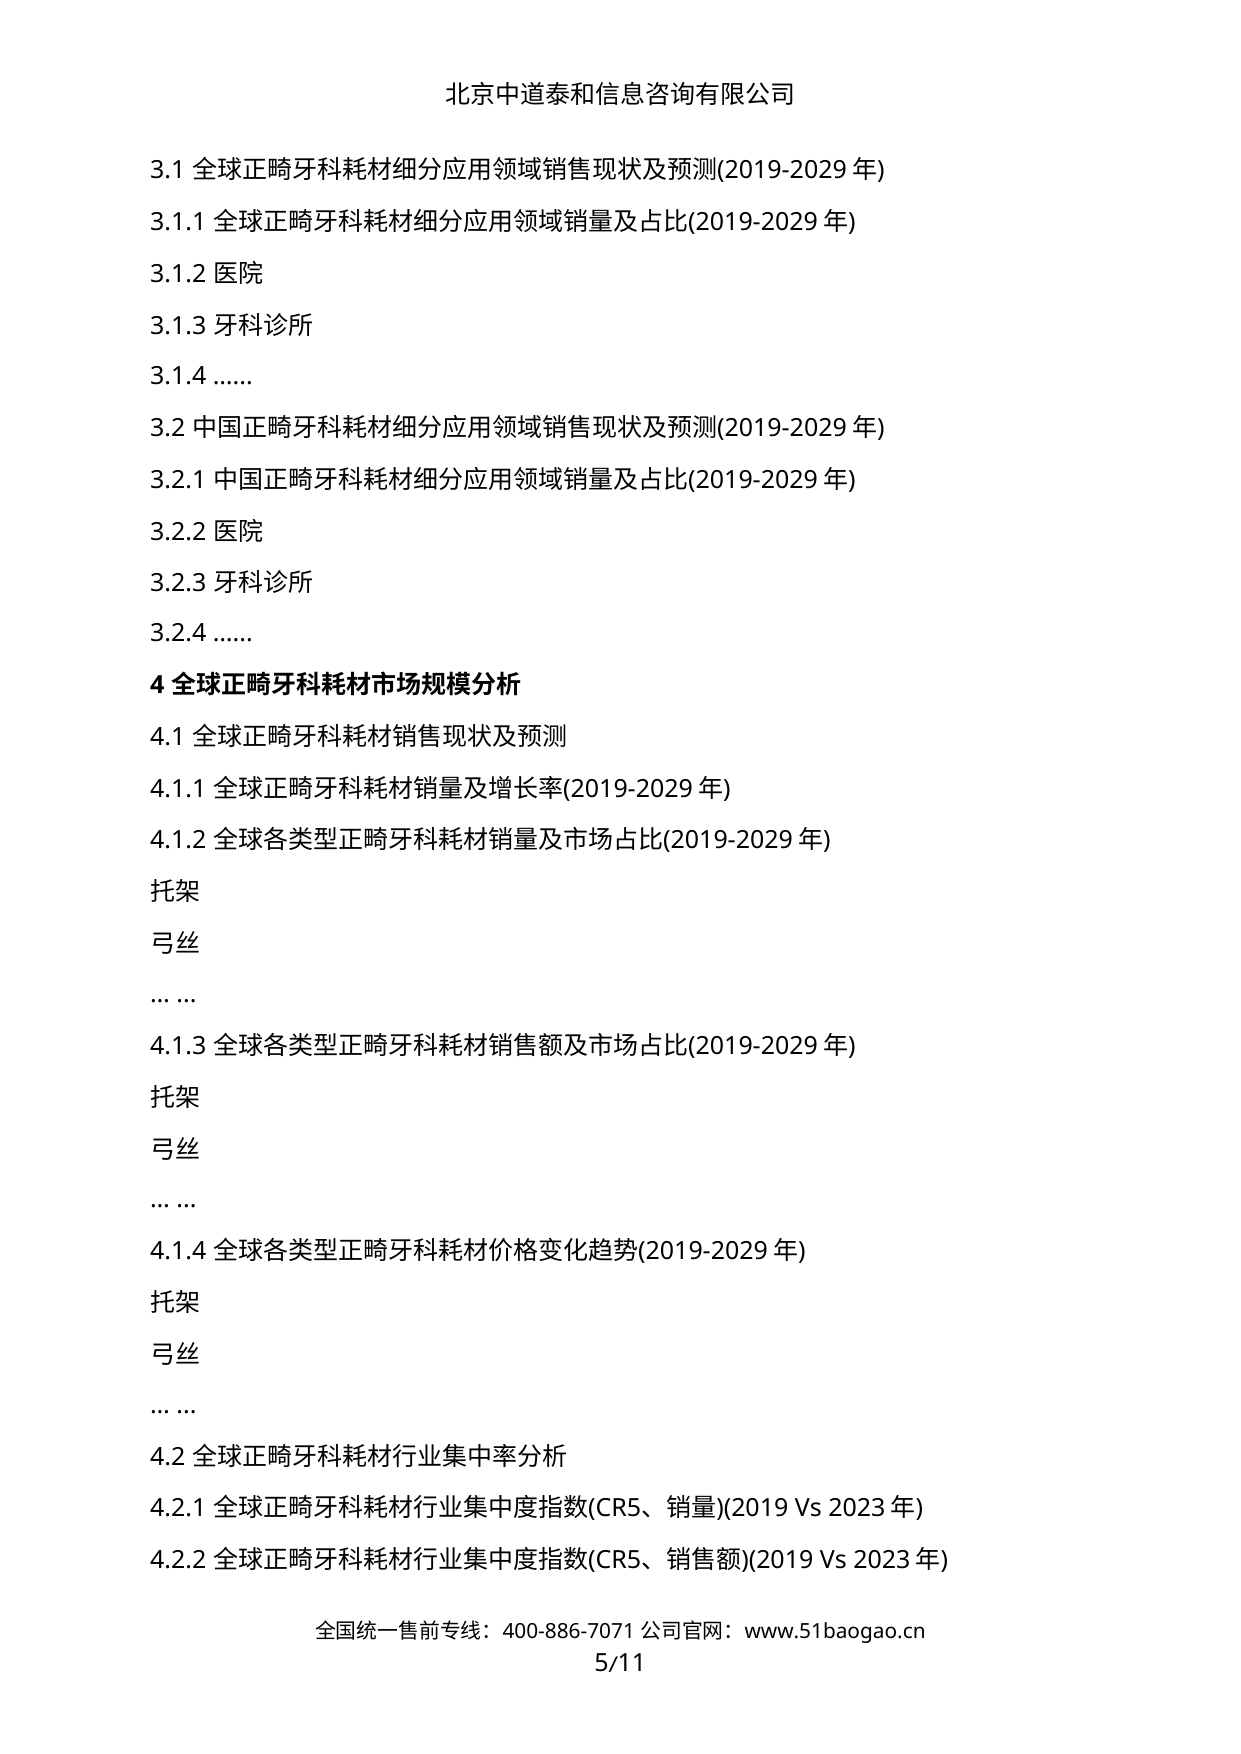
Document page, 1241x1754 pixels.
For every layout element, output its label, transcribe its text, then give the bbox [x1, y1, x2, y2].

text 3.1.3 牙科诊所 [150, 306, 1090, 342]
text 4.2 全球正畸牙科耗材行业集中率分析 [150, 1436, 1090, 1472]
text 3.2.4 …... [150, 615, 1090, 649]
text 3.1.1 全球正畸牙科耗材细分应用领域销量及占比(2019-2029年) [150, 202, 1090, 238]
text 弓丝 [150, 1129, 1090, 1165]
text 4.1.2 全球各类型正畸牙科耗材销量及市场占比(2019-2029年) [150, 820, 1090, 856]
text 3.1.4 …... [150, 357, 1090, 392]
text 3.2 中国正畸牙科耗材细分应用领域销售现状及预测(2019-2029年) [150, 407, 1090, 443]
text … ... [150, 976, 1090, 1010]
text 3.1 全球正畸牙科耗材细分应用领域销售现状及预测(2019-2029年) [150, 150, 1090, 186]
text 托架 [150, 1077, 1090, 1113]
text 托架 [150, 1282, 1090, 1319]
text … ... [150, 1386, 1090, 1420]
text 4.1.3 全球各类型正畸牙科耗材销售额及市场占比(2019-2029年) [150, 1025, 1090, 1062]
text 4.1 全球正畸牙科耗材销售现状及预测 [150, 716, 1090, 752]
text 托架 [150, 872, 1090, 908]
text 3.1.2 医院 [150, 254, 1090, 290]
text 4.2.1 全球正畸牙科耗材行业集中度指数(CR5、销量)(2019 Vs 2023年) [150, 1488, 1090, 1524]
text 3.2.1 中国正畸牙科耗材细分应用领域销量及占比(2019-2029年) [150, 459, 1090, 495]
text 4.1.1 全球正畸牙科耗材销量及增长率(2019-2029年) [150, 768, 1090, 804]
text 4.1.4 全球各类型正畸牙科耗材价格变化趋势(2019-2029年) [150, 1231, 1090, 1267]
text … ... [150, 1181, 1090, 1215]
text 3.2.3 牙科诊所 [150, 563, 1090, 599]
text 3.2.2 医院 [150, 511, 1090, 547]
text 弓丝 [150, 924, 1090, 960]
text 4 全球正畸牙科耗材市场规模分析 [150, 664, 1090, 701]
text 弓丝 [150, 1334, 1090, 1371]
text 4.2.2 全球正畸牙科耗材行业集中度指数(CR5、销售额)(2019 Vs 2023年) [150, 1540, 1090, 1576]
